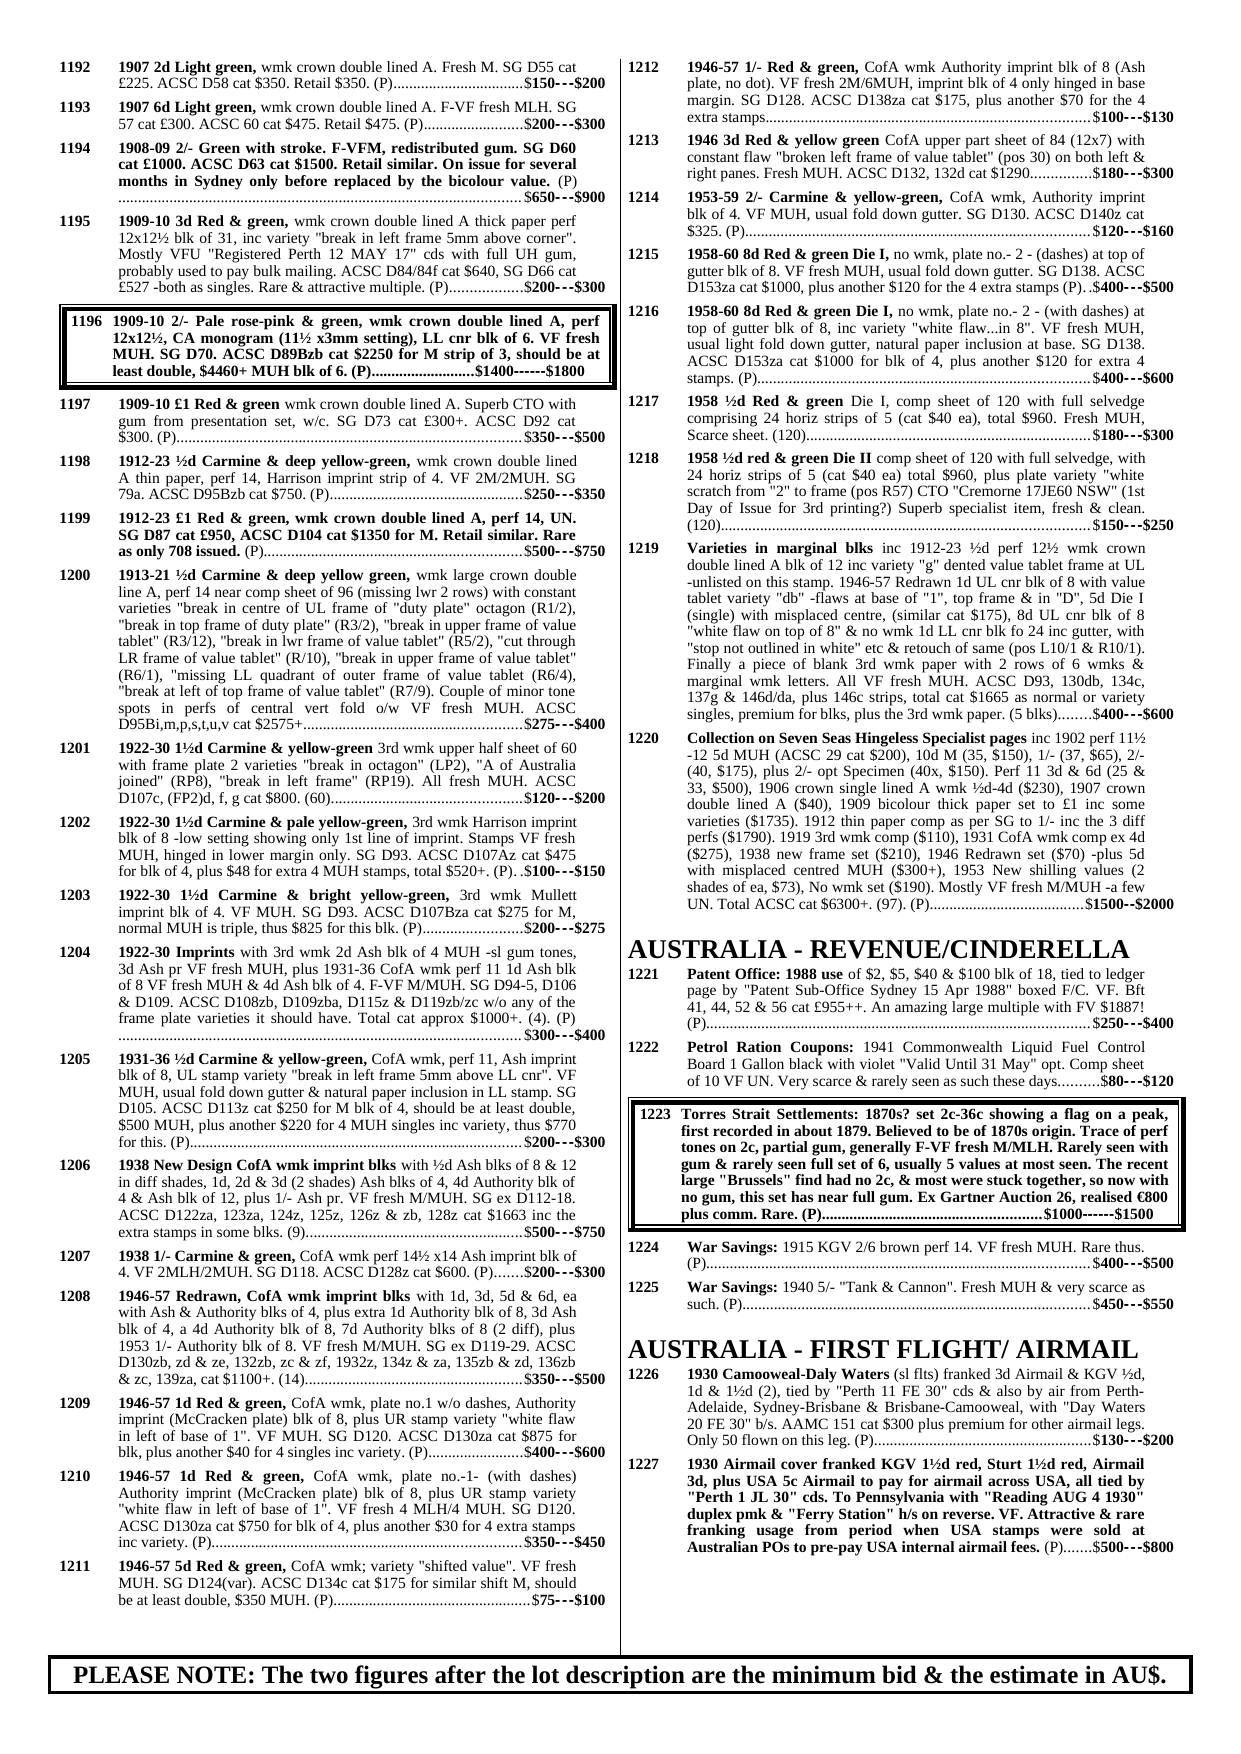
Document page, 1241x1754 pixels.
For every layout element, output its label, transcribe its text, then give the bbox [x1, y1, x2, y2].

text 1216 1958-60 8d Red & green Die I, no wmk, plate no.- 2 - (with dashes) at top of gutter blk of 8, inc variety "white flaw...in 8". VF fresh MUH, usual light fold down gutter, natural paper inclusion at base. SG D138. ACSC D153za cat $1000 for blk of 4, plus another $120 for extra 4 stamps. (P) $400 $600 [628, 303, 1146, 386]
text 1202 1922-30 1½d Carmine & pale yellow-green, 3rd wmk Harrison imprint blk of 8 -low setting showing only 1st line of imprint. Stamps VF fresh MUH, hinged in lower margin only. SG D93. ACSC D107Az cat $475 for blk of 4, plus $48 for extra 4 MUH stamps, total $520+. (P) $100 $150 [59, 814, 577, 880]
text 1198 1912-23 ½d Carmine & deep yellow-green, wmk crown double lined A thin paper, perf 14, Harrison imprint strip of 4. VF 2M/2MUH. SG 79a. ACSC D95Bzb cat $750. (P) $250 $350 [59, 453, 577, 503]
text 1214 1953-59 2/- Carmine & yellow-green, CofA wmk, Authority imprint blk of 4. VF MUH, usual fold down gutter. SG D130. ACSC D140z cat $325. (P) $120 $160 [628, 189, 1146, 239]
text 1203 1922-30 1½d Carmine & bright yellow-green, 3rd wmk Mullett imprint blk of 4. VF MUH. SG D93. ACSC D107Bza cat $275 for M, normal MUH is triple, thus $825 for this blk. (P) $200 $275 [59, 887, 577, 937]
text 1197 1909-10 £1 Red & green wmk crown double lined A. Superb CTO with gum from presentation set, w/c. SG D73 cat £300+. ACSC D92 cat $300. (P) $350 $500 [59, 396, 577, 446]
text 1212 1946-57 1/- Red & green, CofA wmk Authority imprint blk of 8 (Ash plate, no dot). VF fresh 2M/6MUH, imprint blk of 4 only hinged in base margin. SG D128. ACSC D138za cat $175, plus another $70 for the 4 extra stamps. $100 $130 [628, 59, 1146, 125]
text 1209 1946-57 1d Red & green, CofA wmk, plate no.1 w/o dashes, Authority imprint (McCracken plate) blk of 8, plus UR stamp variety "white flaw in left of base of 1". VF MUH. SG D120. ACSC D130za cat $875 for blk, plus another $40 for 4 singles inc variety. (P) $400 $600 [59, 1395, 577, 1461]
text 1199 1912-23 £1 Red & green, wmk crown double lined A, perf 14, UN. SG D87 cat £950, ACSC D104 cat $1350 for M. Retail similar. Rare as only 708 issued. (P) $500 $750 [59, 510, 577, 560]
text 1194 1908-09 2/- Green with stroke. F-VFM, redistributed gum. SG D60 cat £1000. ACSC D63 cat $1500. Retail similar. On issue for several months in Sydney only before replaced by the bicolour value. (P) $650 $900 [59, 140, 577, 206]
text 1223 Torres Strait Settlements: 1870s? set 2c-36c showing a flag on a peak, first recorded in about 1879. Believed to be of 1870s origin. Trace of perf tones on 2c, partial gum, generally F-VF fresh M/MLH. Rarely seen with gum & rarely seen full set of 6, usually 5 values at most seen. The recent large "Brussels" find had no 2c, & most were stuck together, so now with no gum, this set has near full gum. Ex Gartner Auction 26, realised €800 plus comm. Rare. (P) $1000 $1500 [635, 1105, 1178, 1224]
text 1201 1922-30 1½d Carmine & yellow-green 3rd wmk upper half sheet of 60 with frame plate 2 varieties "break in octagon" (LP2), "A of Australia joined" (RP8), "break in left frame" (RP19). All fresh MUH. ACSC D107c, (FP2)d, f, g cat $800. (60). $120 $200 [59, 740, 577, 807]
text 1213 1946 3d Red & yellow green CofA upper part sheet of 84 (12x7) with constant flaw "broken left frame of value tablet" (pos 30) on both left & right panes. Fresh MUH. ACSC D132, 132d cat $1290. $180 $300 [628, 133, 1146, 182]
text 1222 Petrol Ration Coupons: 1941 Commonwealth Liquid Fuel Control Board 1 Gallon black with violet "Valid Until 31 May" opt. Comp sheet of 10 VF UN. Very scarce & rarely seen as such these days. $80 $120 [628, 1039, 1146, 1089]
text AUSTRALIA - FIRST FLIGHT/ AIRMAIL [628, 1336, 1181, 1364]
text 1225 War Savings: 1940 5/- "Tank & Cannon". Fresh MUH & very scarce as such. (P) $450 $550 [628, 1279, 1146, 1313]
text 1210 1946-57 1d Red & green, CofA wmk, plate no.-1- (with dashes) Authority imprint (McCracken plate) blk of 8, plus UR stamp variety "white flaw in left of base of 1". VF fresh 4 MLH/4 MUH. SG D120. ACSC D130za cat $750 for blk of 4, plus another $30 for 4 extra stamps inc variety. (P) $350 $450 [59, 1468, 577, 1551]
text 1211 1946-57 5d Red & green, CofA wmk; variety "shifted value". VF fresh MUH. SG D124(var). ACSC D134c cat $175 for similar shift M, should be at least double, $350 MUH. (P) $75 $100 [59, 1558, 577, 1608]
text 1208 1946-57 Redrawn, CofA wmk imprint blks with 1d, 3d, 5d & 6d, ea with Ash & Authority blks of 4, plus extra 1d Authority blk of 8, 3d Ash blk of 4, a 4d Authority blk of 8, 7d Authority blks of 8 (2 diff), plus 1953 1/- Authority blk of 8. VF fresh M/MUH. SG ex D119-29. ACSC D130zb, zd & ze, 132zb, zc & zf, 1932z, 134z & za, 135zb & zd, 136zb & zc, 139za, cat $1100+. (14). $350 $500 [59, 1288, 577, 1388]
text 1192 1907 2d Light green, wmk crown double lined A. Fresh M. SG D55 cat £225. ACSC D58 cat $350. Retail $350. (P) $150 $200 [59, 59, 577, 92]
text 1196 1909-10 2/- Pale rose-pink & green, wmk crown double lined A, perf 12x12½, CA monogram (11½ x3mm setting), LL cnr blk of 6. VF fresh MUH. SG D70. ACSC D89Bzb cat $2250 for M strip of 3, should be at least double, $4460+ MUH blk of 6. (P) $1400 $1800 [67, 311, 609, 382]
text AUSTRALIA - REVENUE/CINDERELLA [628, 935, 1181, 964]
text 1200 1913-21 ½d Carmine & deep yellow green, wmk large crown double line A, perf 14 near comp sheet of 96 (missing lwr 2 rows) with constant varieties "break in centre of UL frame of "duty plate" octagon (R1/2), "break in top frame of duty plate" (R3/2), "break in upper frame of value tablet" (R3/12), "break in lwr frame of value tablet" (R5/2), "cut through LR frame of value tablet" (R/10), "break in upper frame of value tablet" (R6/1), "missing LL quadrant of outer frame of value tablet (R6/4), "break at left of top frame of value tablet" (R7/9). Couple of minor tone spots in perfs of central vert fold o/w VF fresh MUH. ACSC D95Bi,m,p,s,t,u,v cat $2575+ $275 $400 [59, 567, 577, 733]
text 1224 War Savings: 1915 KGV 2/6 brown perf 14. VF fresh MUH. Rare thus. (P) $400 $500 [628, 1239, 1146, 1272]
text 1195 1909-10 3d Red & green, wmk crown double lined A thick paper perf 12x12½ blk of 31, inc variety "break in left frame 5mm above corner". Mostly VFU "Registered Perth 12 MAY 17" cds with full UH gum, probably used to pay bulk mailing. ACSC D84/84f cat $640, SG D66 cat £527 -both as singles. Rare & attractive multiple. (P) $200 $300 [59, 213, 577, 296]
text 1218 1958 ½d red & green Die II comp sheet of 120 with full selvedge, with 24 horiz strips of 5 (cat $40 ea) total $960, plus plate variety "white scratch from "2" to frame (pos R57) CTO "Cremorne 17JE60 NSW" (1st Day of Issue for 3rd printing?) Superb specialist item, fresh & clean. (120). $150 $250 [628, 451, 1146, 533]
text 1226 1930 Camooweal-Daly Waters (sl flts) franked 3d Airmail & KGV ½d, 1d & 1½d (2), tied by "Perth 11 FE 30" cds & also by air from Perth-Adelaide, Sydney-Brisbane & Brisbane-Camooweal, with "Day Waters 20 FE 30" b/s. AAMC 151 cat $300 plus premium for other airmail legs. Only 50 flown on this leg. (P) $130 $200 [628, 1366, 1146, 1449]
text 1205 1931-36 ½d Carmine & yellow-green, CofA wmk, perf 11, Ash imprint blk of 8, UL stamp variety "break in left frame 5mm above LL cnr". VF MUH, usual fold down gutter & natural paper inclusion in LL stamp. SG D105. ACSC D113z cat $250 for M blk of 4, should be at least double, $500 MUH, plus another $220 for 4 MUH singles inc variety, thus $770 for this. (P) $200 $300 [59, 1051, 577, 1150]
text 1207 1938 1/- Carmine & green, CofA wmk perf 14½ x14 Ash imprint blk of 4. VF 2MLH/2MUH. SG D118. ACSC D128z cat $600. (P) $200 $300 [59, 1248, 577, 1281]
text 1219 Varieties in marginal blks inc 1912-23 ½d perf 12½ wmk crown double lined A blk of 12 inc variety "g" dented value tablet frame at UL -unlisted on this stamp. 1946-57 Redrawn 1d UL cnr blk of 8 with value tablet variety "db" -flaws at base of "1", top frame & in "D", 5d Die I (single) with misplaced centre, (similar cat $175), 8d UL cnr blk of 8 "white flaw on top of 8" & no wmk 1d LL cnr blk fo 24 inc gutter, with "stop not outlined in white" etc & retouch of same (pos L10/1 & R10/1). Finally a piece of blank 3rd wmk paper with 2 rows of 6 wmks & marginal wmk letters. All VF fresh MUH. ACSC D93, 130db, 134c, 137g & 146d/da, plus 146c strips, total cat $1665 as normal or variety singles, premium for blks, plus the 3rd wmk paper. (5 blks). $400 $600 [628, 541, 1146, 723]
text 1204 1922-30 Imprints with 3rd wmk 2d Ash blk of 4 MUH -sl gum tones, 3d Ash pr VF fresh MUH, plus 1931-36 CofA wmk perf 11 1d Ash blk of 8 VF fresh MUH & 4d Ash blk of 4. F-VF M/MUH. SG D94-5, D106 & D109. ACSC D108zb, D109zba, D115z & D119zb/zc w/o any of the frame plate varieties it should have. Total cat approx $1000+. (4). (P) $300 $400 [59, 944, 577, 1044]
text 1221 Patent Office: 1988 use of $2, $5, $40 & $100 blk of 18, tied to ledger page by "Patent Sub-Office Sydney 15 Apr 1988" boxed F/C. VF. Bft 41, 44, 52 & 56 cat £955++. An amazing large multiple with FV $1887! (P) $250 $400 [628, 966, 1146, 1032]
text 1220 Collection on Seven Seas Hingeless Specialist pages inc 1902 perf 11½ -12 5d MUH (ACSC 29 cat $200), 10d M (35, $150), 1/- (37, $65), 2/- (40, $175), plus 2/- opt Specimen (40x, $150). Perf 11 3d & 6d (25 & 33, $500), 1906 crown single lined A wmk ½d-4d ($230), 1907 crown double lined A ($40), 1909 bicolour thick paper set to £1 inc some varieties ($1735). 1912 thin paper comp as per SG to 1/- inc the 3 diff perfs ($1790). 1919 3rd wmk comp ($110), 1931 CofA wmk comp ex 4d ($275), 1938 new frame set ($210), 1946 Redrawn set ($70) -plus 5d with misplaced centred MUH ($300+), 1953 New shilling values (2 shades of ea, $73), No wmk set ($190). Mostly VF fresh M/MUH -a few UN. Total ACSC cat $6300+. (97). (P) $1500 $2000 [628, 730, 1146, 912]
text 1215 1958-60 8d Red & green Die I, no wmk, plate no.- 2 - (dashes) at top of gutter blk of 8. VF fresh MUH, usual fold down gutter. SG D138. ACSC D153za cat $1000, plus another $120 for the 4 extra stamps (P) $400 $500 [628, 247, 1146, 296]
text 1193 1907 6d Light green, wmk crown double lined A. F-VF fresh MLH. SG 57 cat £300. ACSC 60 cat $475. Retail $475. (P) $200 $300 [59, 99, 577, 133]
text 1217 1958 ½d Red & green Die I, comp sheet of 120 with full selvedge comprising 24 horiz strips of 5 (cat $40 ea), total $960. Fresh MUH, Scarce sheet. (120). $180 $300 [628, 394, 1146, 443]
text 1227 1930 Airmail cover franked KGV 1½d red, Sturt 1½d red, Airmail 3d, plus USA 5c Airmail to pay for airmail across USA, all tied by "Perth 1 JL 30" cds. To Pennsylvania with "Reading AUG 4 1930" duplex pmk & "Ferry Station" h/s on reverse. VF. Attractive & rare franking usage from period when USA stamps were sold at Australian POs to pre-pay USA internal airmail fees. (P) $500 $800 [628, 1456, 1146, 1556]
text 1206 1938 New Design CofA wmk imprint blks with ½d Ash blks of 8 & 12 in diff shades, 1d, 2d & 3d (2 shades) Ash blks of 4, 4d Authority blk of 4 & Ash blk of 12, plus 1/- Ash pr. VF fresh M/MUH. SG ex D112-18. ACSC D122za, 123za, 124z, 125z, 126z & zb, 128z cat $1663 inc the extra stamps in some blks. (9). $500 $750 [59, 1158, 577, 1241]
